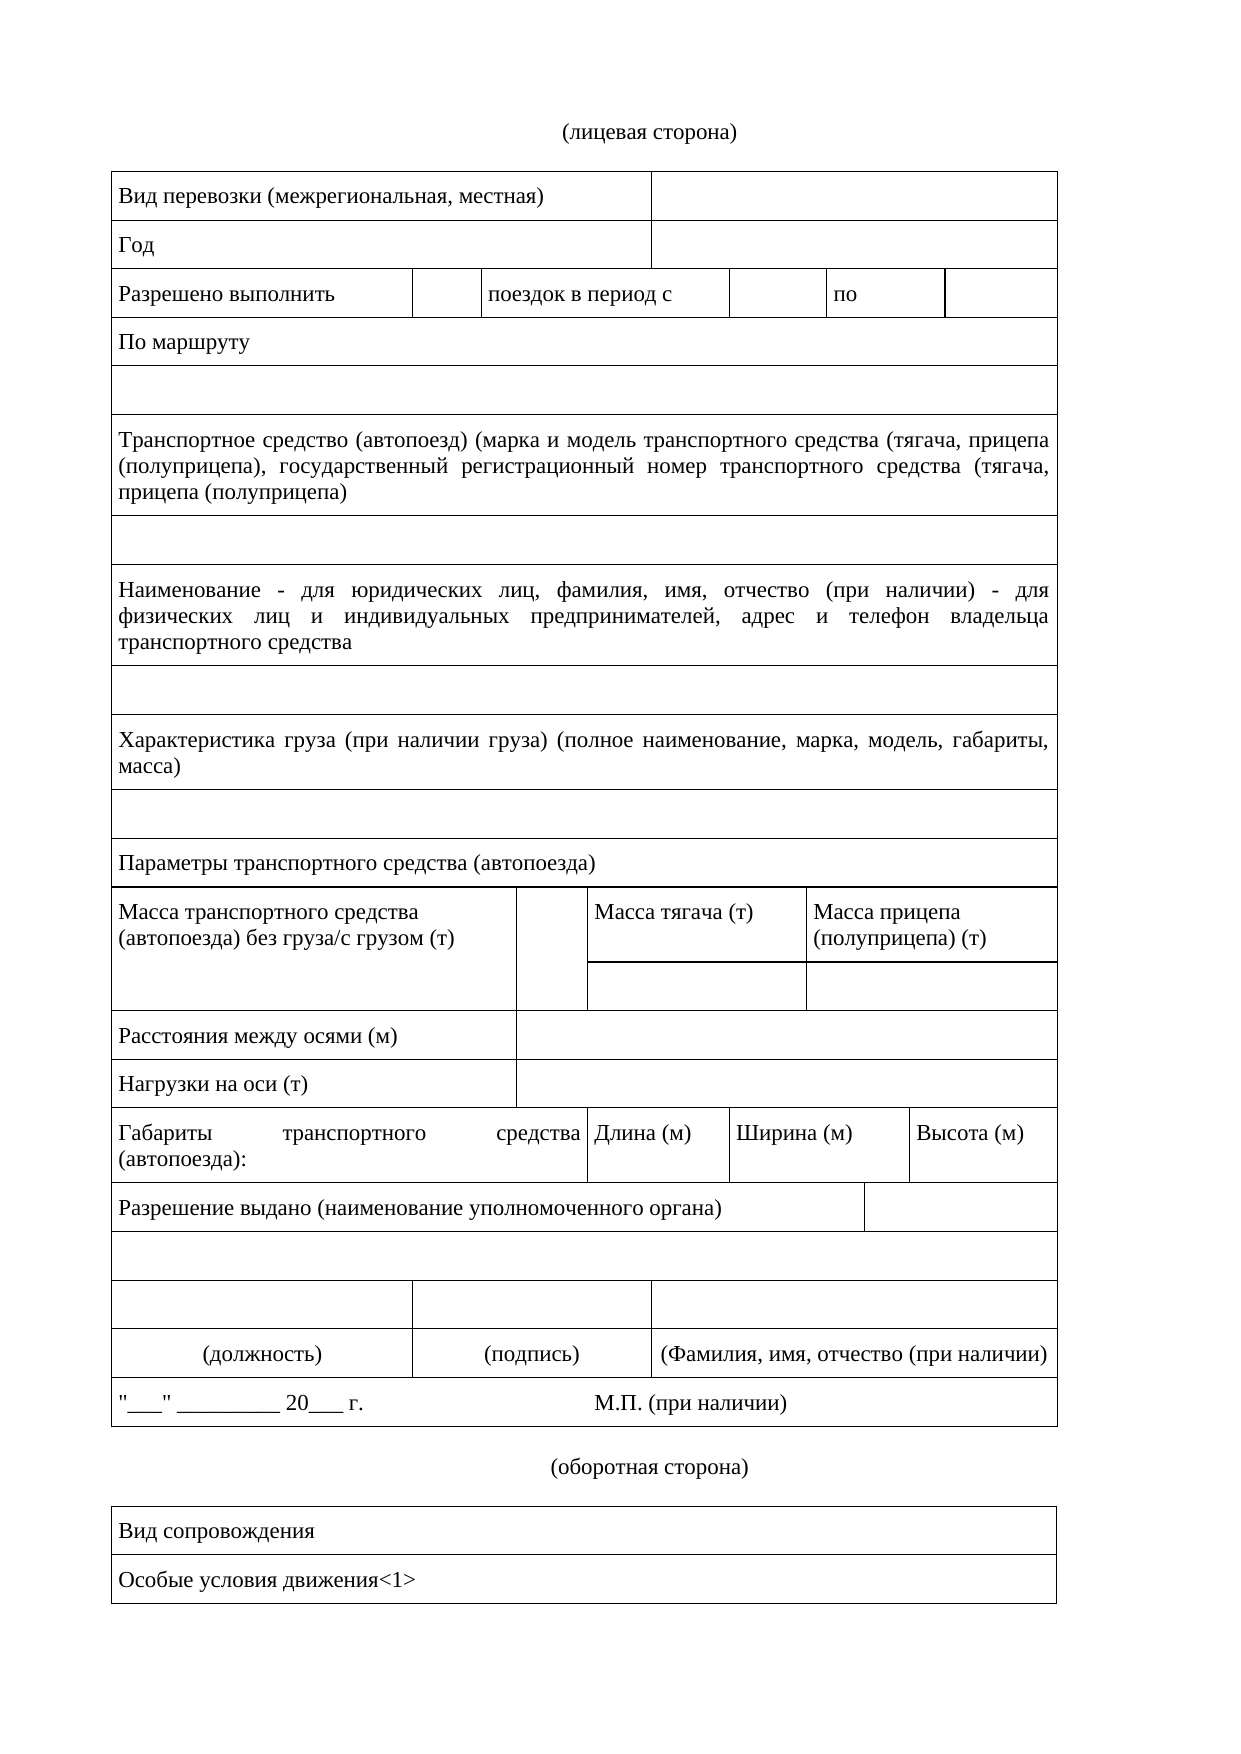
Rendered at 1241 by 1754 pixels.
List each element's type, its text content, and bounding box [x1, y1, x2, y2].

table_cell По маршруту [112, 318, 1057, 365]
table_cell Транспортное средство (автопоезд) (марка и модель транспортного средства (тягача, прицепа (полуприцепа), государственный регистрационный номер транспортного средства (тягача, прицепа (полуприцепа) [112, 415, 1057, 515]
table_cell Высота (м) [910, 1108, 1057, 1182]
table_cell [652, 1281, 1057, 1328]
table_cell Расстояния между осями (м) [112, 1011, 516, 1059]
table_cell [517, 1011, 1057, 1059]
table_cell [413, 1281, 651, 1328]
table_cell [112, 1232, 1057, 1279]
table_cell Наименование - для юридических лиц, фамилия, имя, отчество (при наличии) - для физических лиц и индивидуальных предпринимателей, адрес и телефон владельца транспортного средства [112, 565, 1057, 665]
table_cell Особые условия движения<1> [112, 1555, 1056, 1603]
table_cell Разрешено выполнить [112, 269, 412, 317]
table_header [652, 172, 1057, 219]
table_cell Разрешение выдано (наименование уполномоченного органа) [112, 1183, 864, 1231]
table_cell М.П. (при наличии) [588, 1378, 1057, 1426]
table_cell Габариты транспортного средства (автопоезда): [112, 1108, 587, 1182]
table_cell [588, 963, 806, 1010]
table_header Вид перевозки (межрегиональная, местная) [112, 172, 651, 219]
table_cell (должность) [112, 1329, 412, 1377]
table_cell [112, 516, 1057, 564]
table_cell Параметры транспортного средства (автопоезда) [112, 839, 1057, 886]
table_cell Характеристика груза (при наличии груза) (полное наименование, марка, модель, габариты, масса) [112, 715, 1057, 789]
table_header Вид сопровождения [112, 1507, 1056, 1554]
table_cell Год [112, 221, 651, 268]
table_cell [112, 666, 1057, 714]
table_cell Ширина (м) [730, 1108, 909, 1182]
table_cell (подпись) [413, 1329, 651, 1377]
text (оборотная сторона) [118, 1453, 1181, 1479]
table_cell [946, 269, 1057, 317]
table_cell [865, 1183, 1057, 1231]
table_cell [652, 221, 1057, 268]
table_cell Масса транспортного средства (автопоезда) без груза/с грузом (т) [112, 888, 516, 1010]
table_cell [807, 963, 1057, 1010]
table_cell [413, 269, 481, 317]
table_cell [517, 1060, 1057, 1107]
table_cell по [827, 269, 944, 317]
text (лицевая сторона) [118, 118, 1181, 144]
table_cell [517, 888, 587, 1010]
table_cell [112, 1281, 412, 1328]
table_cell Длина (м) [588, 1108, 729, 1182]
table_cell (Фамилия, имя, отчество (при наличии) [652, 1329, 1057, 1377]
table_cell Масса тягача (т) [588, 888, 806, 961]
table_cell [112, 790, 1057, 838]
table_cell "___" _________ 20___ г. [112, 1378, 588, 1426]
table_cell Масса прицепа (полуприцепа) (т) [807, 888, 1057, 961]
table_cell Нагрузки на оси (т) [112, 1060, 516, 1107]
table_cell поездок в период с [482, 269, 729, 317]
table_cell [112, 366, 1057, 414]
table_cell [730, 269, 826, 317]
